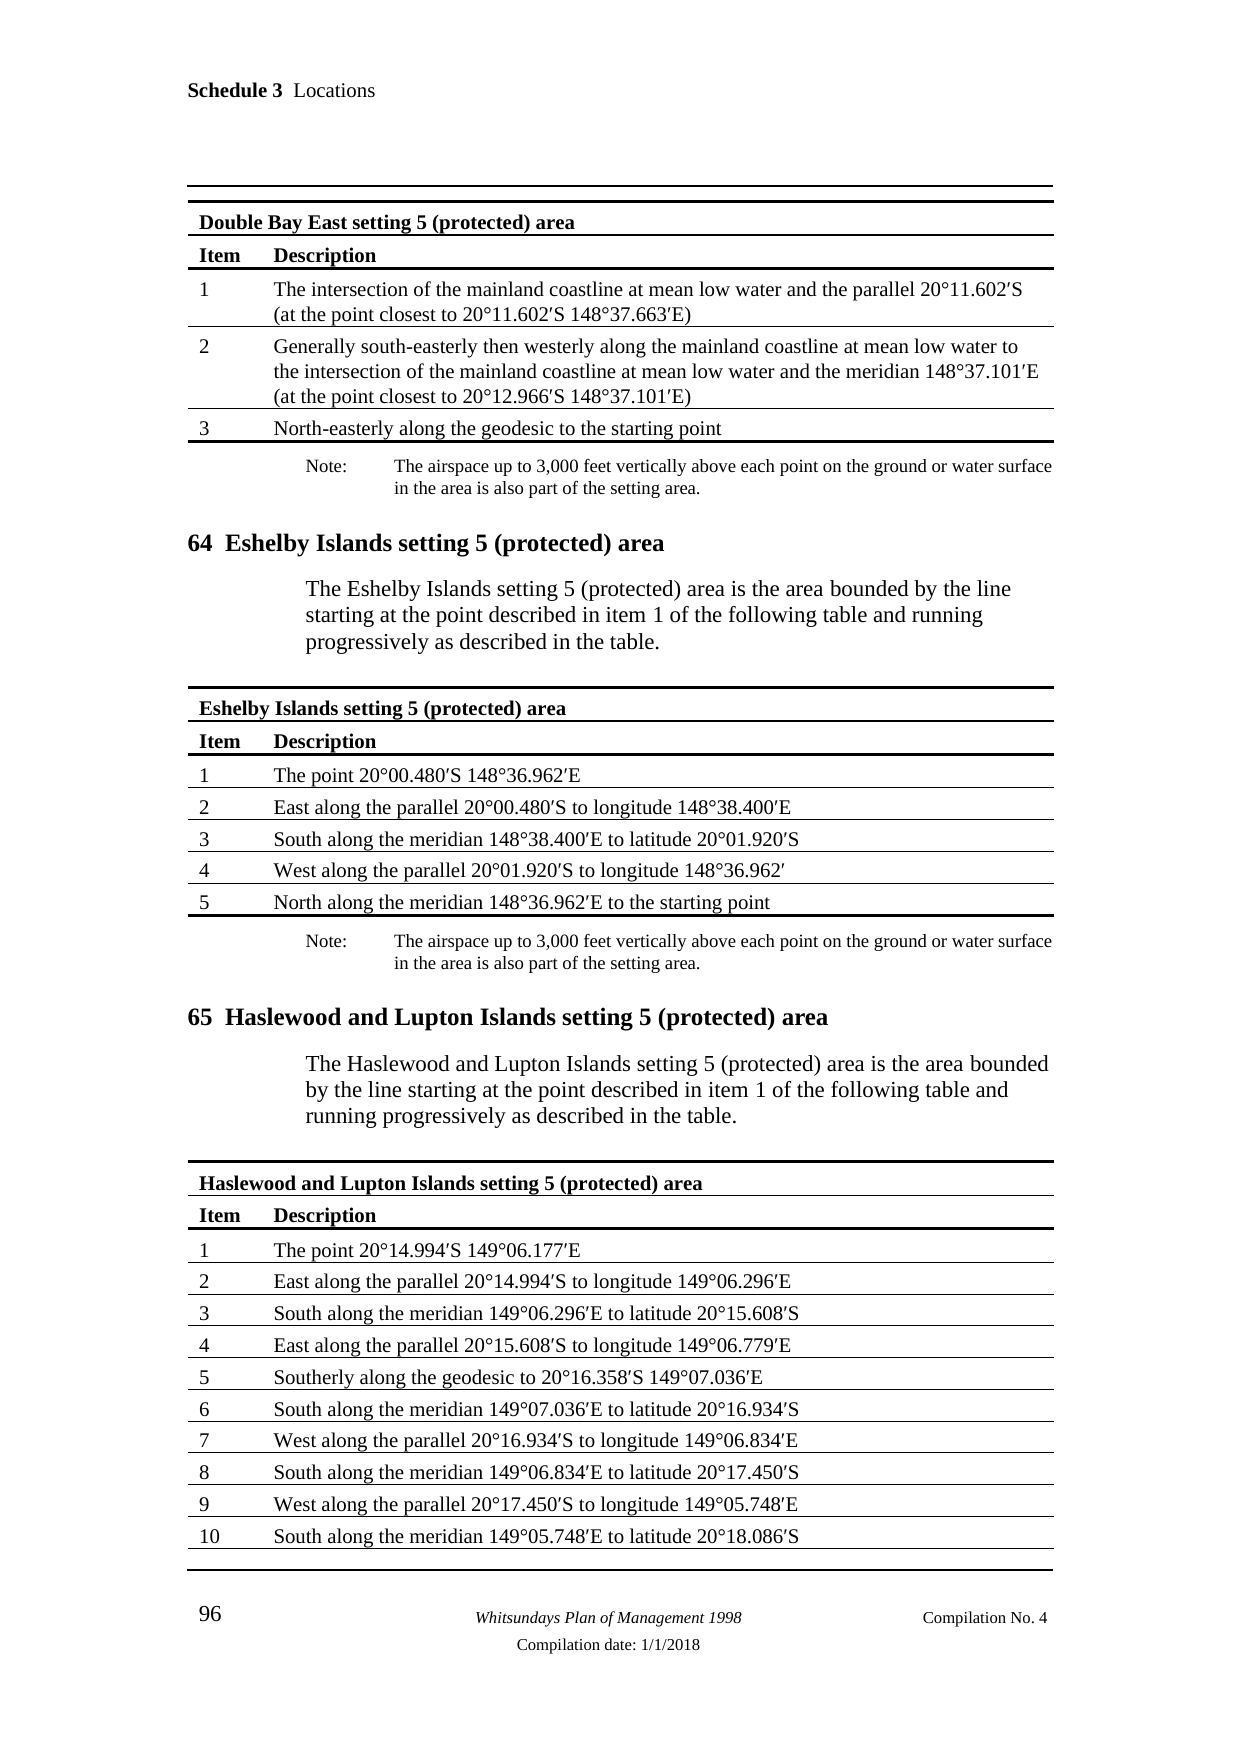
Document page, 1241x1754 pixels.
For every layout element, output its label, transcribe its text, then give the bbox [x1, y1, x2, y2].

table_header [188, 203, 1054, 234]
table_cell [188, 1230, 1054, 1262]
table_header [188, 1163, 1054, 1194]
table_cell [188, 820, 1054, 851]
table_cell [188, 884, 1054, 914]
text 64 Eshelby Islands setting 5 (protected) area [187, 528, 1053, 556]
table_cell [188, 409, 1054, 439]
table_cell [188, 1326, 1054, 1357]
text Note: The airspace up to 3,000 feet vertically above each point on the ground or water surface in the area is also part of the setting area. [305, 930, 1053, 973]
text Note: The airspace up to 3,000 feet vertically above each point on the ground or water surface in the area is also part of the setting area. [305, 455, 1053, 498]
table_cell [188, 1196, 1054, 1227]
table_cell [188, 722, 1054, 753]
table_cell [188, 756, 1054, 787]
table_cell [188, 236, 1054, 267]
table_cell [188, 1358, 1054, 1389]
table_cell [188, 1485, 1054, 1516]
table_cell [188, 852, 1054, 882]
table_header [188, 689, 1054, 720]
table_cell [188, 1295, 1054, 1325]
text The Haslewood and Lupton Islands setting 5 (protected) area is the area bounded by the line starting at the point described in item 1 of the following table and running progressively as described in the table. [187, 1050, 1053, 1129]
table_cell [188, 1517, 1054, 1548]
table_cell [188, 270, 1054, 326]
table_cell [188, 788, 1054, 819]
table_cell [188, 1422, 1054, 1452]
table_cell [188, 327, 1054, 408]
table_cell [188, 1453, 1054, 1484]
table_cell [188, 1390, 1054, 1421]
text The Eshelby Islands setting 5 (protected) area is the area bounded by the line starting at the point described in item 1 of the following table and running progressively as described in the table. [187, 575, 1053, 654]
text 65 Haslewood and Lupton Islands setting 5 (protected) area [187, 1002, 1053, 1031]
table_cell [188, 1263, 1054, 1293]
